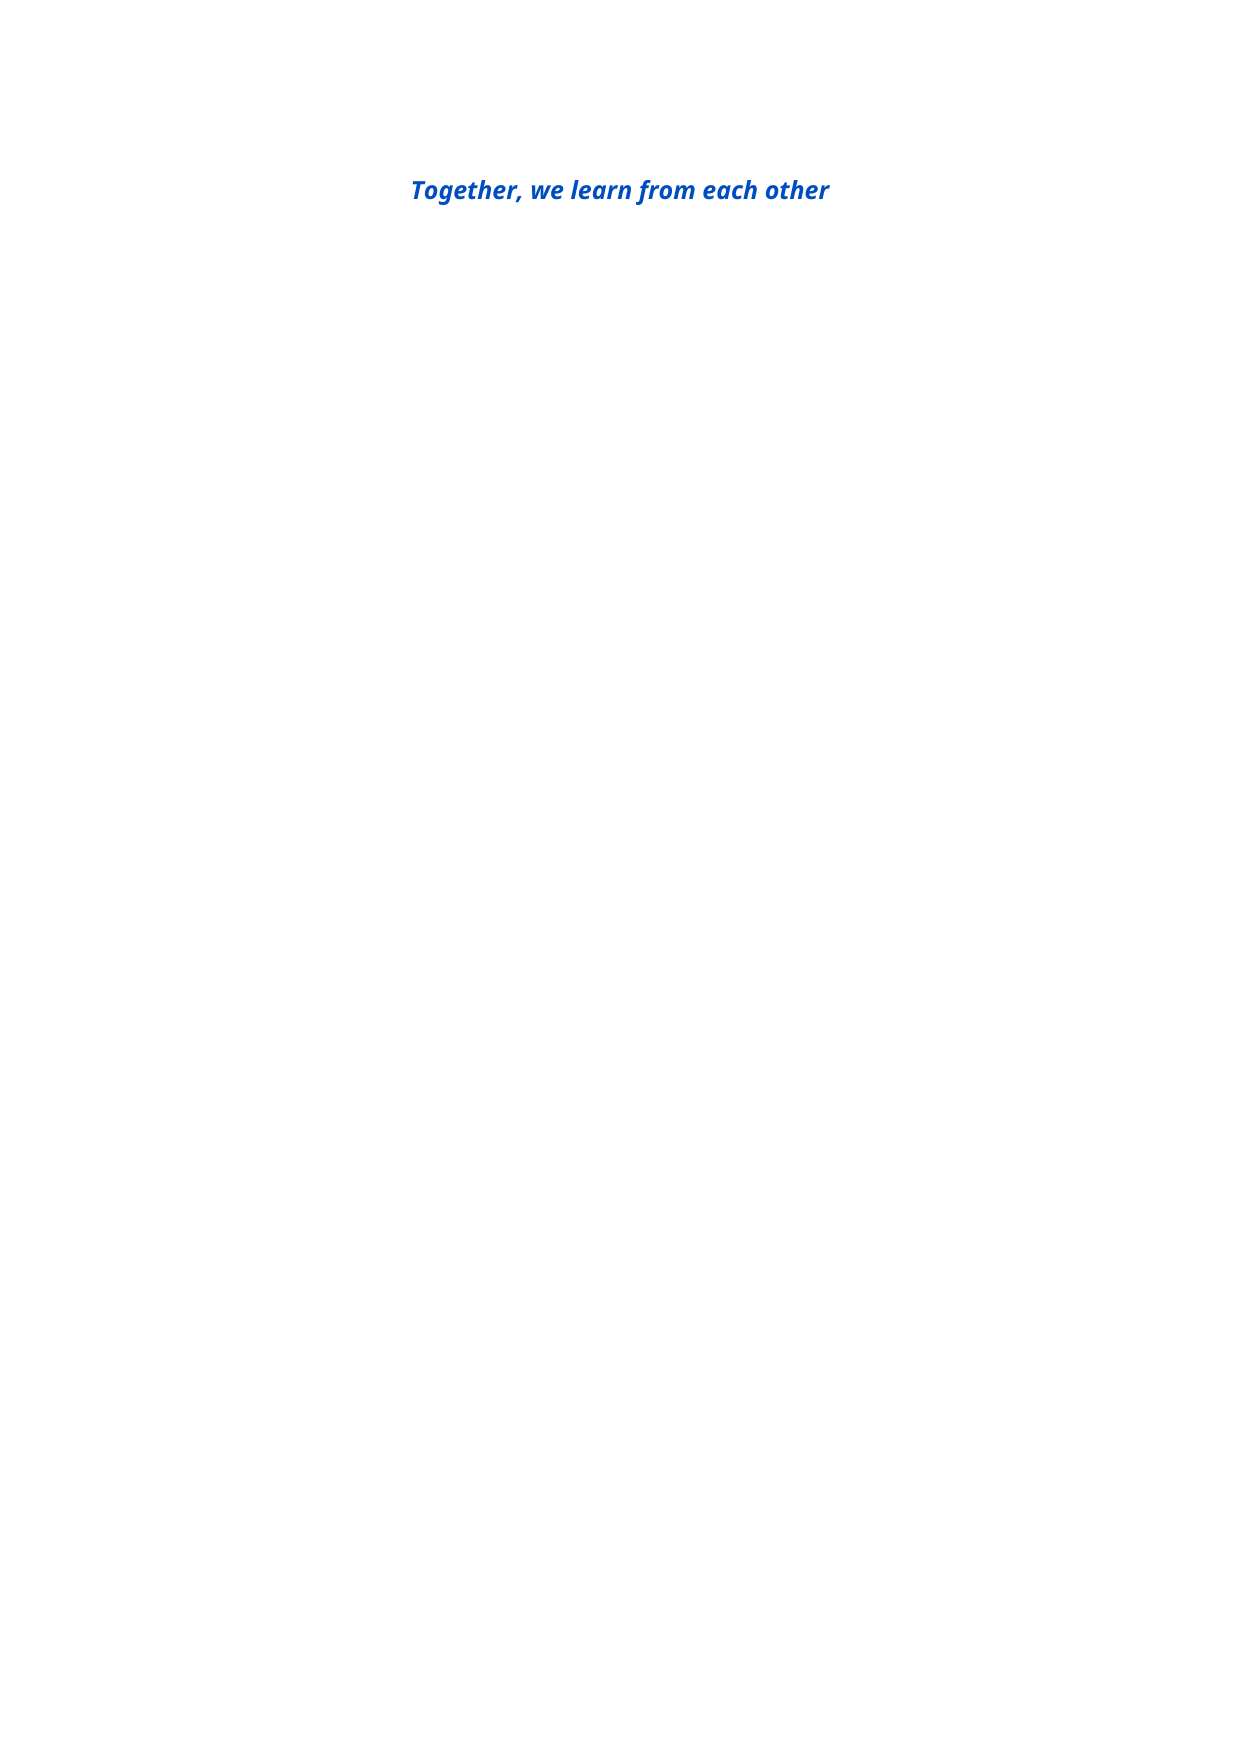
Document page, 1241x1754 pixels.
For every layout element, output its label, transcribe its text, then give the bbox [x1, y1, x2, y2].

text Together, we learn from each other [81, 173, 1158, 207]
